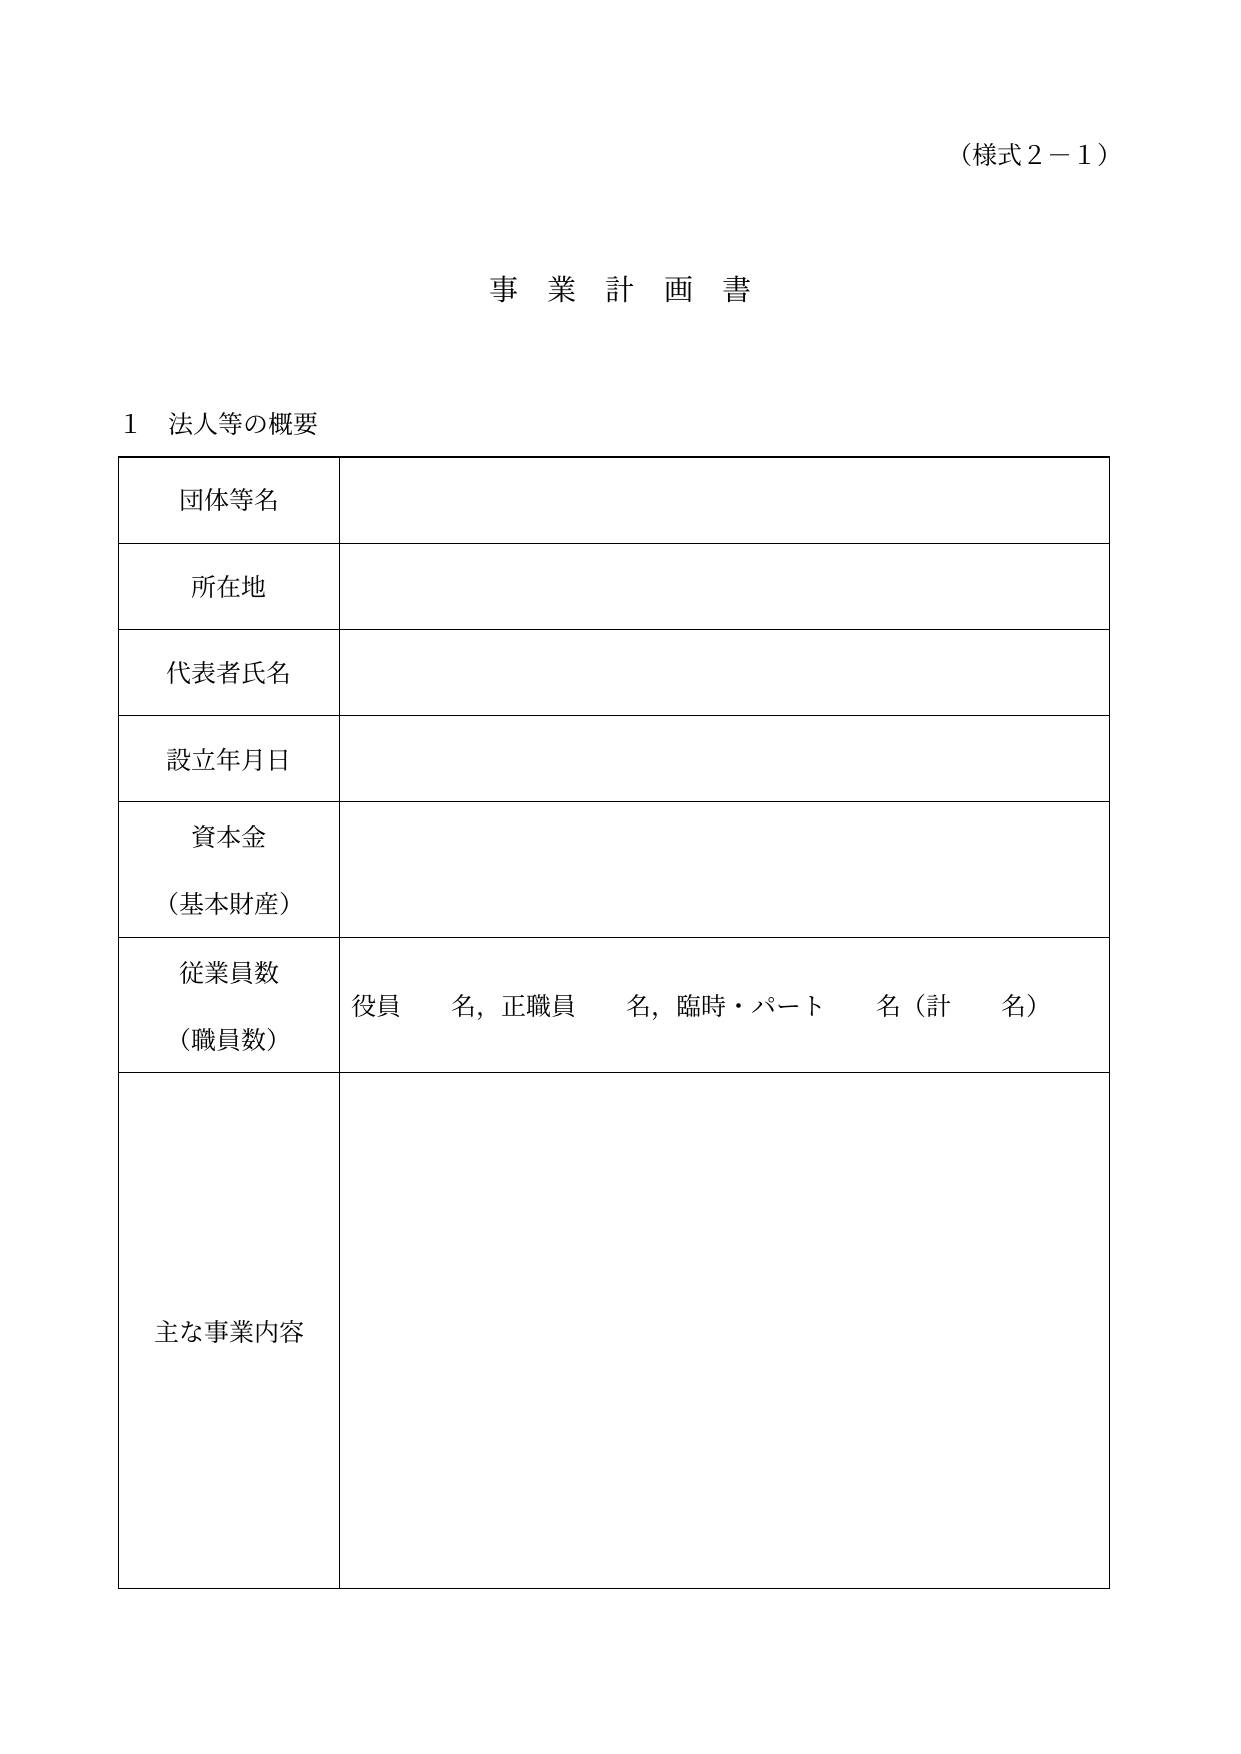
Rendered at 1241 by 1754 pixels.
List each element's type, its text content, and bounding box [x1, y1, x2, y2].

text （様式２－１） [118, 120, 1122, 187]
table_cell [340, 1073, 1109, 1588]
table_cell 設立年月日 [119, 716, 339, 801]
table_cell 役員 名，正職員 名，臨時・パート 名（計 名） [340, 938, 1109, 1072]
table_header [340, 458, 1109, 542]
text 事 業 計 画 書 [118, 254, 1122, 322]
table_cell [340, 802, 1109, 937]
text １ 法人等の概要 [118, 389, 1122, 456]
table_header 団体等名 [119, 458, 339, 542]
table_cell 所在地 [119, 544, 339, 629]
table_cell [340, 630, 1109, 715]
table_cell 主な事業内容 [119, 1073, 339, 1588]
table_cell [340, 716, 1109, 801]
table_cell 資本金 （基本財産） [119, 802, 339, 937]
table_cell 従業員数 （職員数） [119, 938, 339, 1072]
table_cell [340, 544, 1109, 629]
table_cell 代表者氏名 [119, 630, 339, 715]
